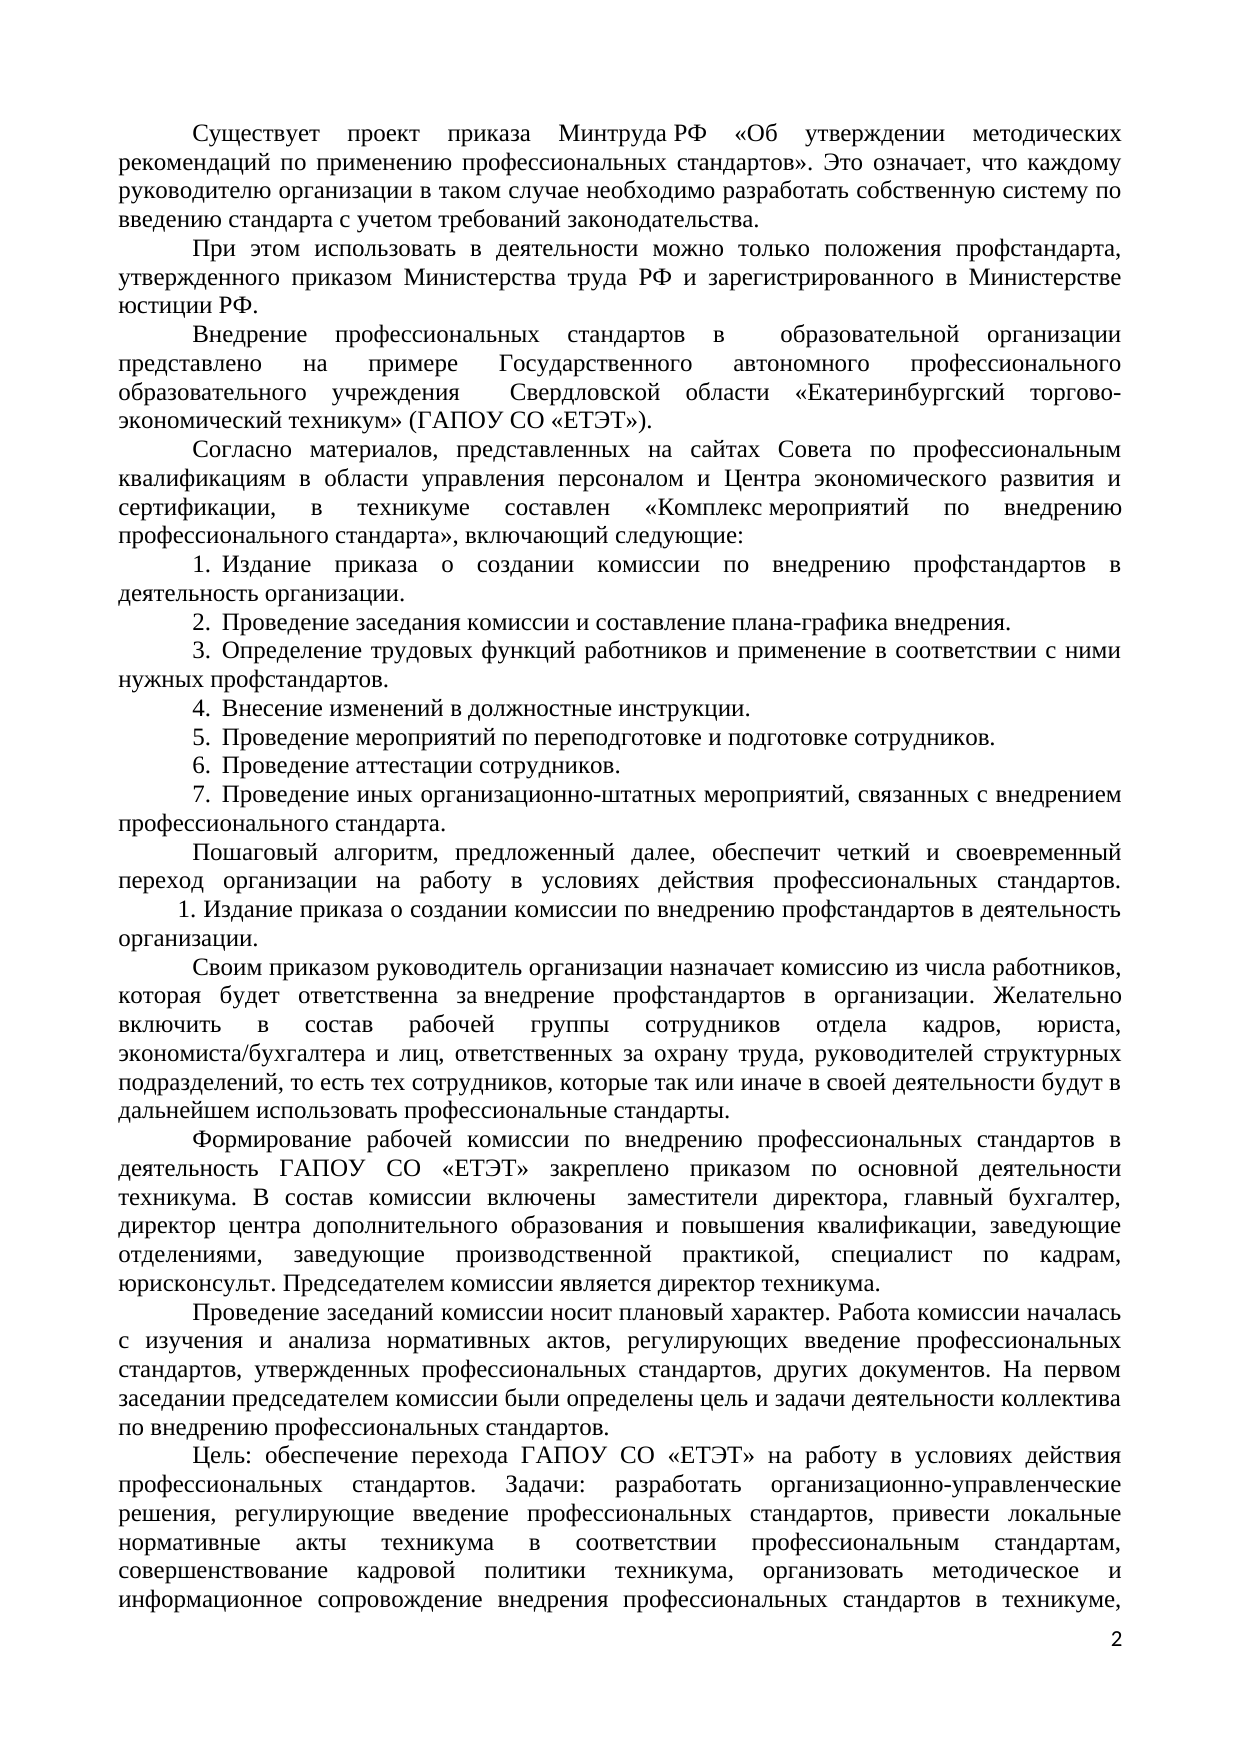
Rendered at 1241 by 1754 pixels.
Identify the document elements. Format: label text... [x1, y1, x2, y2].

text Внедрение профессиональных стандартов в образовательной организации представлено на примере Государственного автономного профессионального образовательного учреждения Свердловской области «Екатеринбургский торгово-экономический техникум» (ГАПОУ СО «ЕТЭТ»). [118, 319, 1122, 434]
text При этом использовать в деятельности можно только положения профстандарта, утвержденного приказом Министерства труда РФ и зарегистрированного в Министерстве юстиции РФ. [118, 233, 1122, 319]
list Издание приказа о создании комиссии по внедрению профстандартов в деятельность организации. [118, 549, 1122, 607]
list Проведение мероприятий по переподготовке и подготовке сотрудников. [118, 722, 1122, 751]
list Определение трудовых функций работников и применение в соответствии с ними нужных профстандартов. [118, 636, 1122, 693]
text Пошаговый алгоритм, предложенный далее, обеспечит четкий и своевременный переход организации на работу в условиях действия профессиональных стандартов. 1. Издание приказа о создании комиссии по внедрению профстандартов в деятельность организации. [118, 837, 1122, 952]
list Проведение аттестации сотрудников. [118, 751, 1122, 779]
list Внесение изменений в должностные инструкции. [118, 693, 1122, 722]
list Проведение заседания комиссии и составление плана-графика внедрения. [118, 607, 1122, 636]
text Проведение заседаний комиссии носит плановый характер. Работа комиссии началась с изучения и анализа нормативных актов, регулирующих введение профессиональных стандартов, утвержденных профессиональных стандартов, других документов. На первом заседании председателем комиссии были определены цель и задачи деятельности коллектива по внедрению профессиональных стандартов. [118, 1297, 1122, 1441]
text Существует проект приказа Минтруда РФ «Об утверждении методических рекомендаций по применению профессиональных стандартов». Это означает, что каждому руководителю организации в таком случае необходимо разработать собственную систему по введению стандарта с учетом требований законодательства. [118, 118, 1122, 233]
text Согласно материалов, представленных на сайтах Совета по профессиональным квалификациям в области управления персоналом и Центра экономического развития и сертификации, в техникуме составлен «Комплекс мероприятий по внедрению профессионального стандарта», включающий следующие: [118, 434, 1122, 549]
list Проведение иных организационно-штатных мероприятий, связанных с внедрением профессионального стандарта. [118, 779, 1122, 837]
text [118, 1441, 1122, 1613]
text Своим приказом руководитель организации назначает комиссию из числа работников, которая будет ответственна за внедрение профстандартов в организации. Желательно включить в состав рабочей группы сотрудников отдела кадров, юриста, экономиста/бухгалтера и лиц, ответственных за охрану труда, руководителей структурных подразделений, то есть тех сотрудников, которые так или иначе в своей деятельности будут в дальнейшем использовать профессиональные стандарты. [118, 952, 1122, 1124]
text Формирование рабочей комиссии по внедрению профессиональных стандартов в деятельность ГАПОУ СО «ЕТЭТ» закреплено приказом по основной деятельности техникума. В состав комиссии включены заместители директора, главный бухгалтер, директор центра дополнительного образования и повышения квалификации, заведующие отделениями, заведующие производственной практикой, специалист по кадрам, юрисконсульт. Председателем комиссии является директор техникума. [118, 1124, 1122, 1297]
